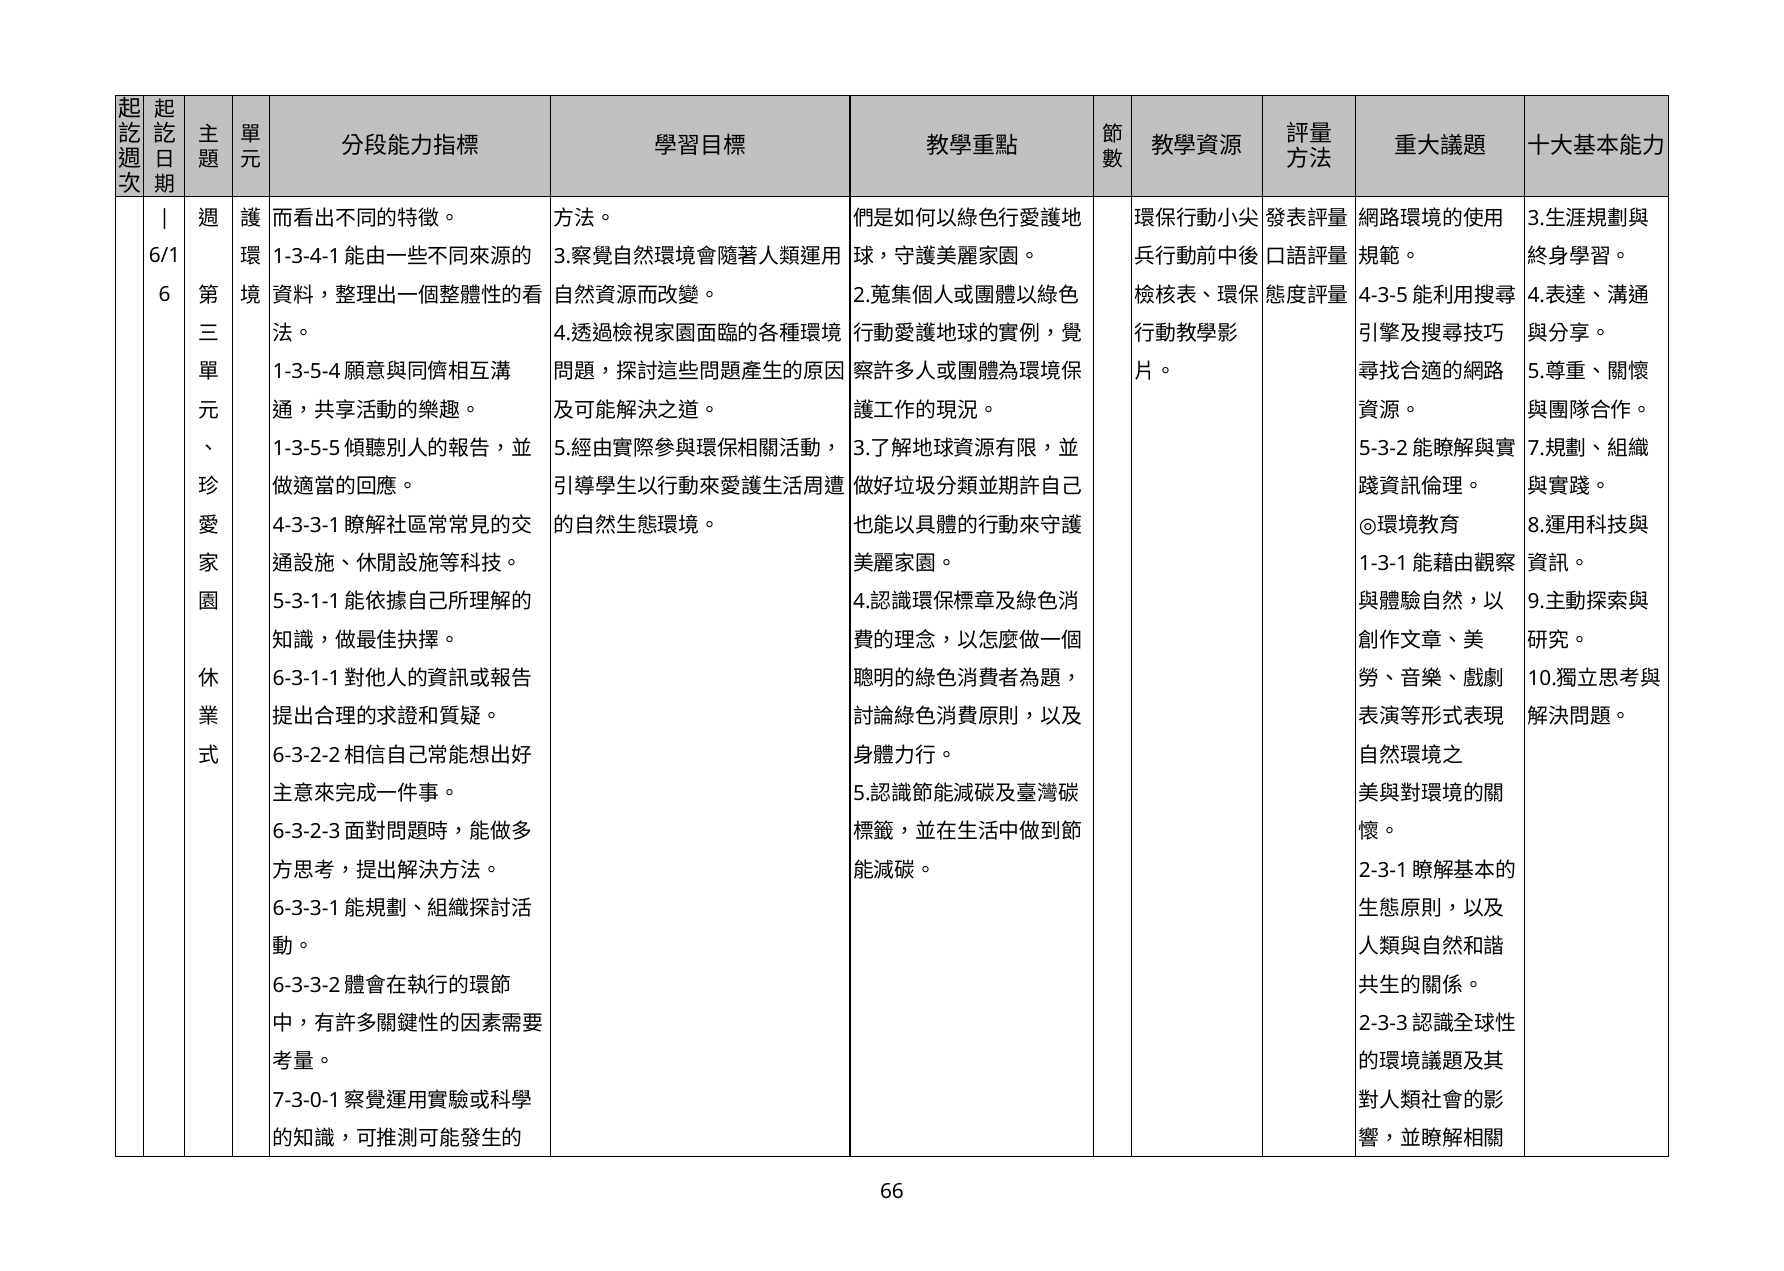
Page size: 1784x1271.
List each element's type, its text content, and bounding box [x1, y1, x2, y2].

table_header 教學資源 [1132, 96, 1262, 196]
table_cell 評量週 第三單元、珍愛家園 休業式 [185, 197, 232, 1156]
table_header 分段能力指標 [270, 96, 550, 196]
table_header 主題 [185, 96, 232, 196]
table_header 評量 方法 [1263, 96, 1355, 196]
table_cell 十八 [116, 197, 143, 1156]
table_header 單元 [233, 96, 269, 196]
table_cell 環保行動圖片或剪報資料、環保行動小尖兵行動前中後檢核表、環保行動教學影片。 [1132, 197, 1262, 1156]
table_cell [1356, 197, 1524, 1156]
table_header 十大基本能力 [1525, 96, 1668, 196]
table_cell 3.愛護環境 [233, 197, 269, 1156]
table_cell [551, 197, 849, 1156]
table_header 重大議題 [1356, 96, 1524, 196]
table_header 起訖週次 [116, 96, 143, 196]
table_cell 3 [1094, 197, 1131, 1156]
table_header 學習目標 [551, 96, 849, 196]
table_cell 觀察評量 實作評量 發表評量 口語評量 態度評量 [1263, 197, 1355, 1156]
table_header 教學重點 [851, 96, 1093, 196]
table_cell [1525, 197, 1668, 1156]
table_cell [851, 197, 1093, 1156]
table_header 節數 [1094, 96, 1131, 196]
table_header 起訖 日期 [144, 96, 184, 196]
table_cell 6/10 | 6/16 [144, 197, 184, 1156]
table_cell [270, 197, 550, 1156]
